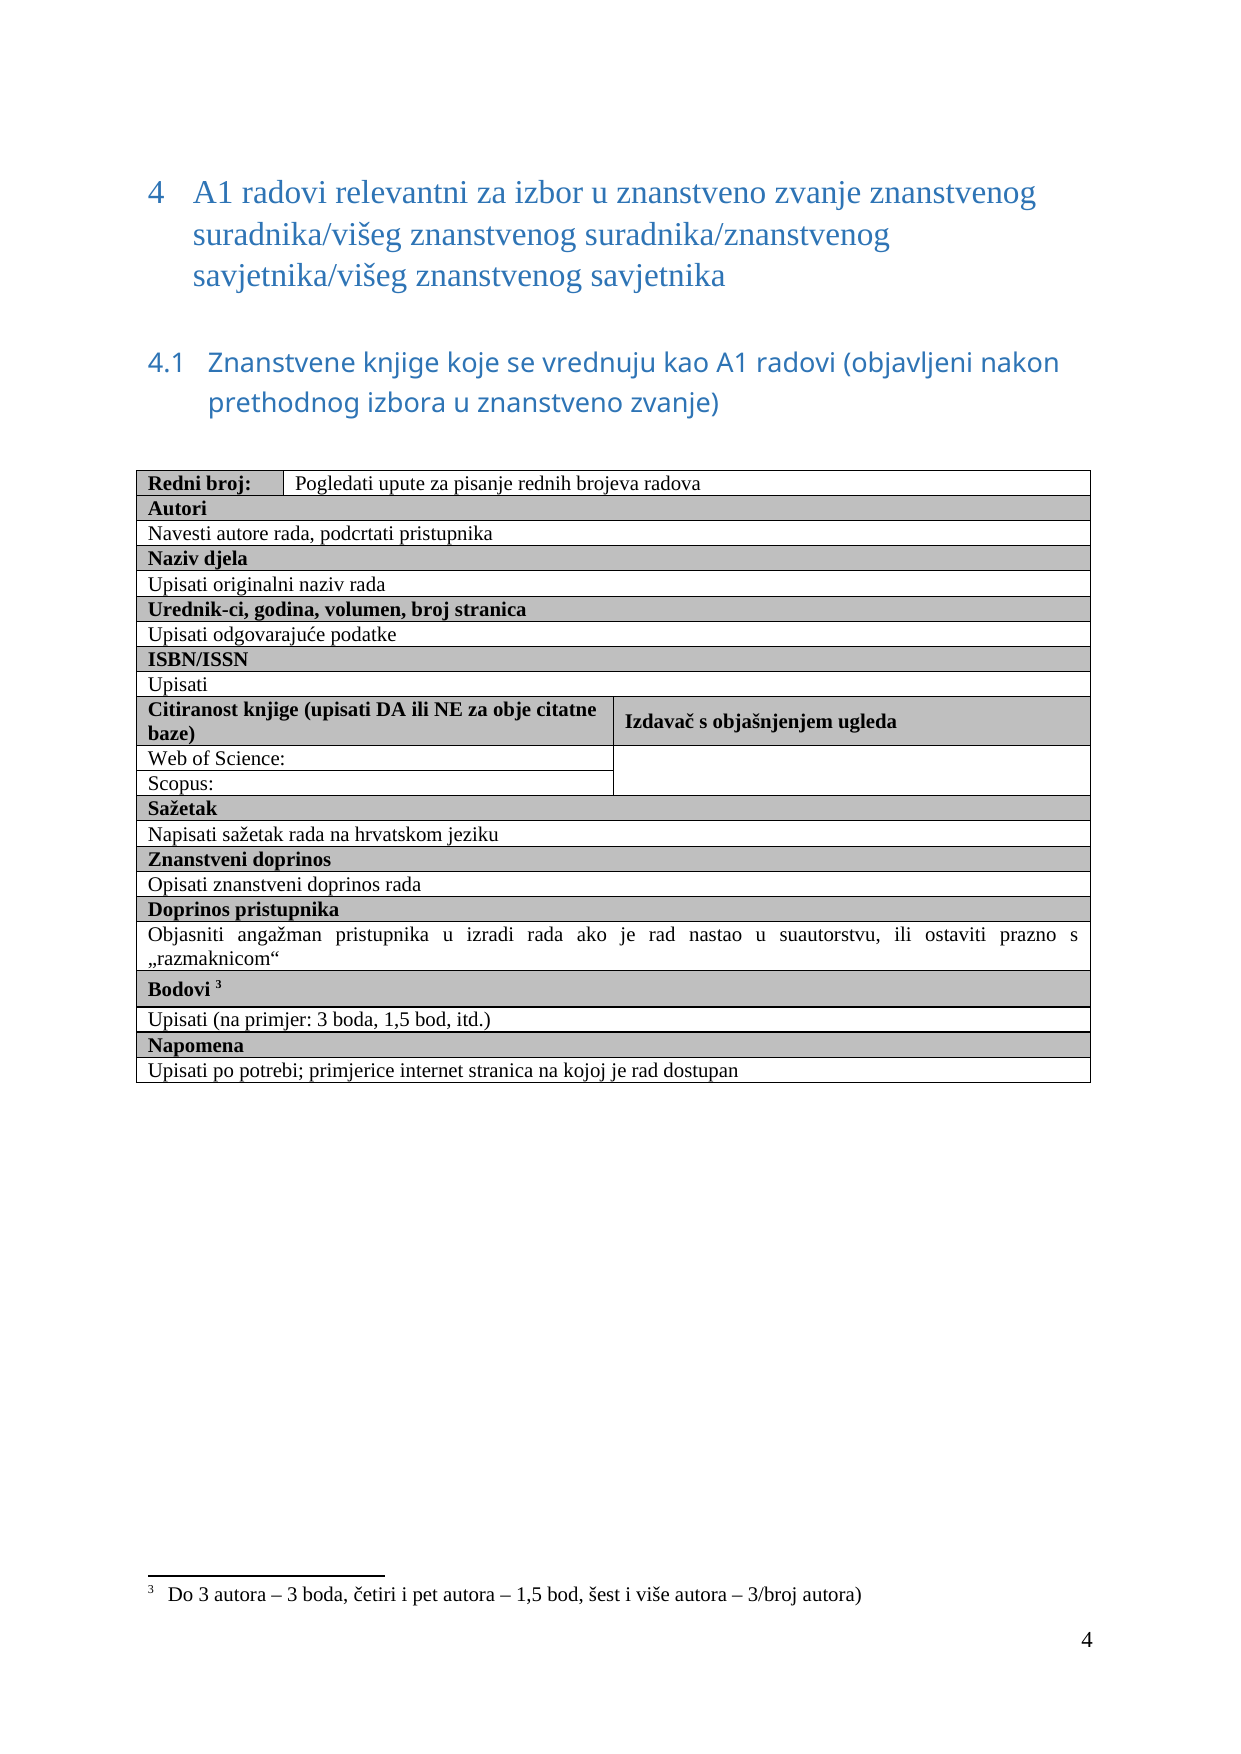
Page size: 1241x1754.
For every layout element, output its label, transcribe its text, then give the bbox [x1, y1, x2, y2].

table_cell ) [137, 1008, 1090, 1031]
table_cell Urednik-ci, godina, volumen, broj stranica [137, 597, 1090, 621]
table_cell [614, 746, 1090, 795]
subtitle A1 radovi relevantni za izbor u znanstveno zvanje znanstvenog suradnika/višeg znanstvenog suradnika/znanstvenog savjetnika/višeg znanstvenog savjetnika [148, 173, 1093, 294]
table_cell Naziv djela [137, 546, 1090, 570]
table_cell Napomena [137, 1033, 1090, 1057]
table_cell ISBN/ISSN [137, 647, 1090, 671]
table_cell Znanstveni doprinos [137, 847, 1090, 871]
table_cell Bodovi [137, 971, 1090, 1006]
table_header Redni broj: [137, 471, 283, 495]
table_cell Izdavač s objašnjenjem ugleda [614, 697, 1090, 745]
table_cell Doprinos pristupnika [137, 897, 1090, 921]
table_cell Sažetak [137, 796, 1090, 820]
table_cell Citiranost knjige (upisati DA ili NE za obje citatne baze) [137, 697, 613, 745]
table_cell Web of Science: [137, 746, 613, 770]
table_cell Autori [137, 496, 1090, 520]
subtitle Znanstvene knjige koje se vrednuju kao A1 radovi (objavljeni nakon prethodnog izbora u znanstveno zvanje) [148, 343, 1093, 420]
table_cell Scopus: [137, 771, 613, 795]
